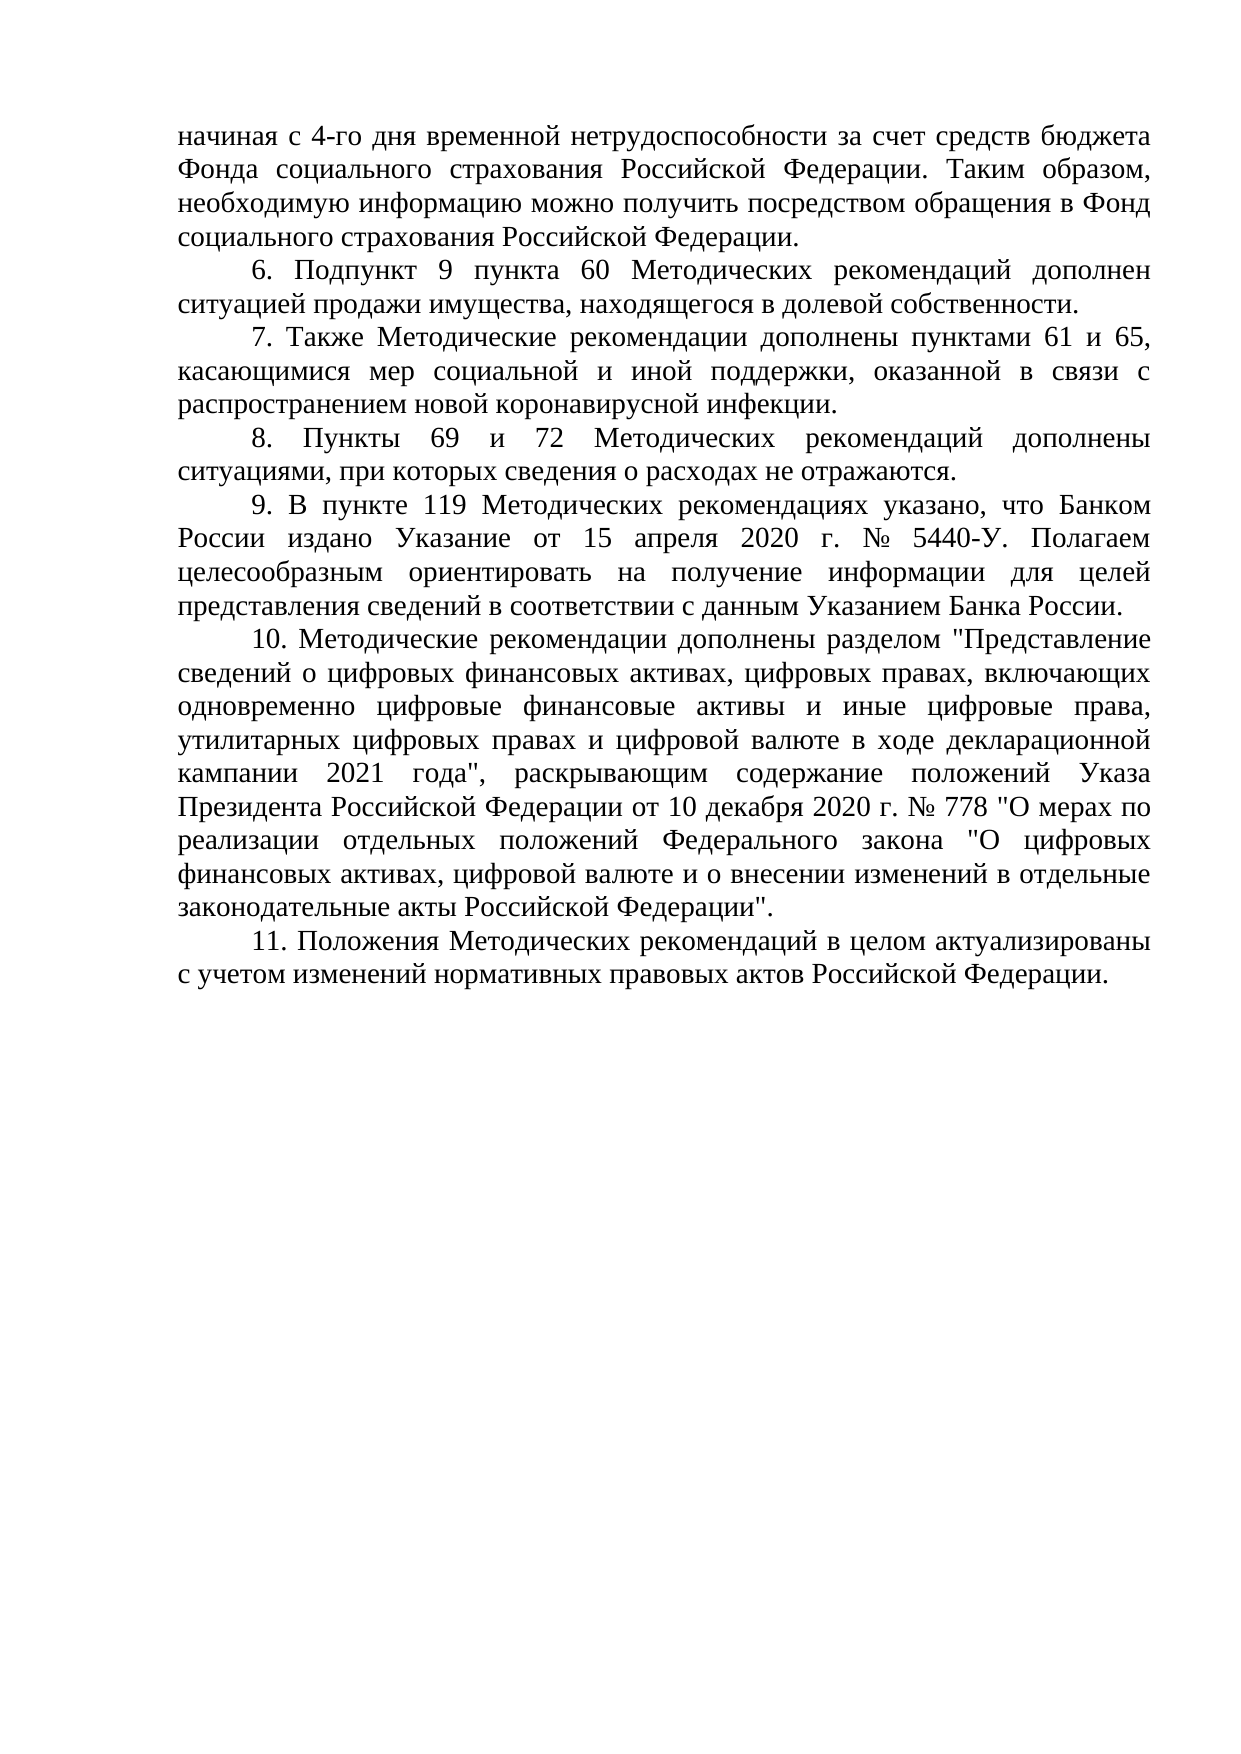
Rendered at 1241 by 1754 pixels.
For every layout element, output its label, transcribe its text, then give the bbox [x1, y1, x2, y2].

text 11. Положения Методических рекомендаций в целом актуализированы с учетом изменений нормативных правовых актов Российской Федерации. [177, 923, 1152, 990]
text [177, 118, 1152, 252]
text 7. Также Методические рекомендации дополнены пунктами 61 и 65, касающимися мер социальной и иной поддержки, оказанной в связи с распространением новой коронавирусной инфекции. [177, 319, 1152, 420]
text 9. В пункте 119 Методических рекомендациях указано, что Банком России издано Указание от 15 апреля 2020 г. № 5440-У. Полагаем целесообразным ориентировать на получение информации для целей представления сведений в соответствии с данным Указанием Банка России. [177, 487, 1152, 621]
text 10. Методические рекомендации дополнены разделом "Представление сведений о цифровых финансовых активах, цифровых правах, включающих одновременно цифровые финансовые активы и иные цифровые права, утилитарных цифровых правах и цифровой валюте в ходе декларационной кампании 2021 года", раскрывающим содержание положений Указа Президента Российской Федерации от 10 декабря 2020 г. № 778 "О мерах по реализации отдельных положений Федерального закона "О цифровых финансовых активах, цифровой валюте и о внесении изменений в отдельные законодательные акты Российской Федерации". [177, 621, 1152, 923]
text 8. Пункты 69 и 72 Методических рекомендаций дополнены ситуациями, при которых сведения о расходах не отражаются. [177, 420, 1152, 487]
text 6. Подпункт 9 пункта 60 Методических рекомендаций дополнен ситуацией продажи имущества, находящегося в долевой собственности. [177, 252, 1152, 319]
